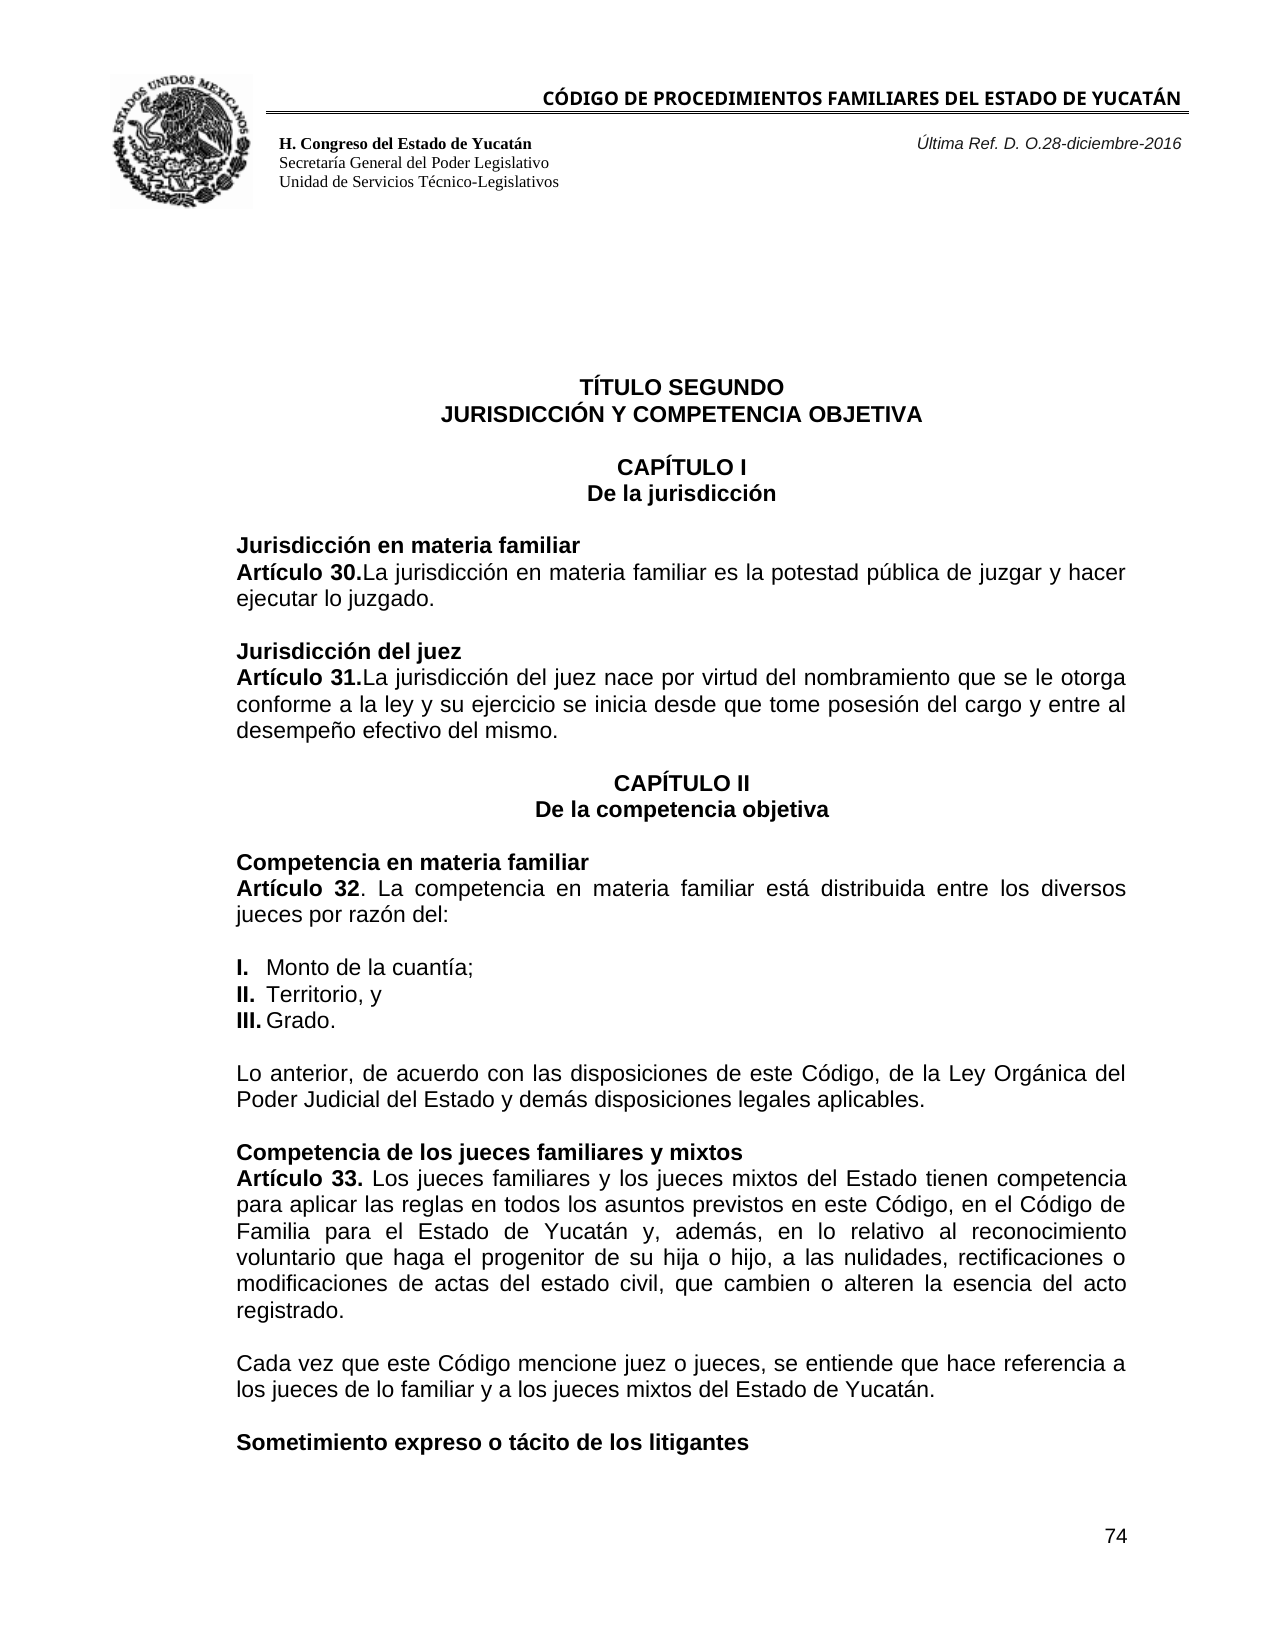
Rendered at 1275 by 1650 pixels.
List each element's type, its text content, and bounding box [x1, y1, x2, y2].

text Sometimiento expreso o tácito de los litigantes [236, 1428, 1127, 1455]
list II. Territorio, y [236, 981, 1127, 1007]
text Lo anterior, de acuerdo con las disposiciones de este Código, de la Ley Orgánica del Poder Judicial del Estado y demás disposiciones legales aplicables. [236, 1059, 1127, 1112]
text Cada vez que este Código mencione juez o jueces, se entiende que hace referencia a los jueces de lo familiar y a los jueces mixtos del Estado de Yucatán. [236, 1349, 1127, 1402]
text JURISDICCIÓN Y COMPETENCIA OBJETIVA [236, 401, 1127, 427]
text Jurisdicción en materia familiar [236, 532, 1127, 559]
text CAPÍTULO II [236, 770, 1127, 796]
text De la competencia objetiva [236, 796, 1127, 822]
text Artículo 32. La competencia en materia familiar está distribuida entre los diversos jueces por razón del: [236, 875, 1127, 928]
text CAPÍTULO I [236, 453, 1127, 480]
text Competencia en materia familiar [236, 849, 1127, 875]
text Artículo 31.La jurisdicción del juez nace por virtud del nombramiento que se le otorga conforme a la ley y su ejercicio se inicia desde que tome posesión del cargo y entre al desempeño efectivo del mismo. [236, 664, 1127, 743]
text Artículo 33. Los jueces familiares y los jueces mixtos del Estado tienen competencia para aplicar las reglas en todos los asuntos previstos en este Código, en el Código de Familia para el Estado de Yucatán y, además, en lo relativo al reconocimiento voluntario que haga el progenitor de su hija o hijo, a las nulidades, rectificaciones o modificaciones de actas del estado civil, que cambien o alteren la esencia del acto registrado. [236, 1165, 1127, 1323]
text Artículo 30.La jurisdicción en materia familiar es la potestad pública de juzgar y hacer ejecutar lo juzgado. [236, 559, 1127, 612]
text Jurisdicción del juez [236, 638, 1127, 664]
text Competencia de los jueces familiares y mixtos [236, 1139, 1127, 1165]
text TÍTULO SEGUNDO [236, 374, 1127, 401]
list I. Monto de la cuantía; [236, 954, 1127, 981]
text De la jurisdicción [236, 480, 1127, 506]
list III. Grado. [236, 1007, 1127, 1033]
